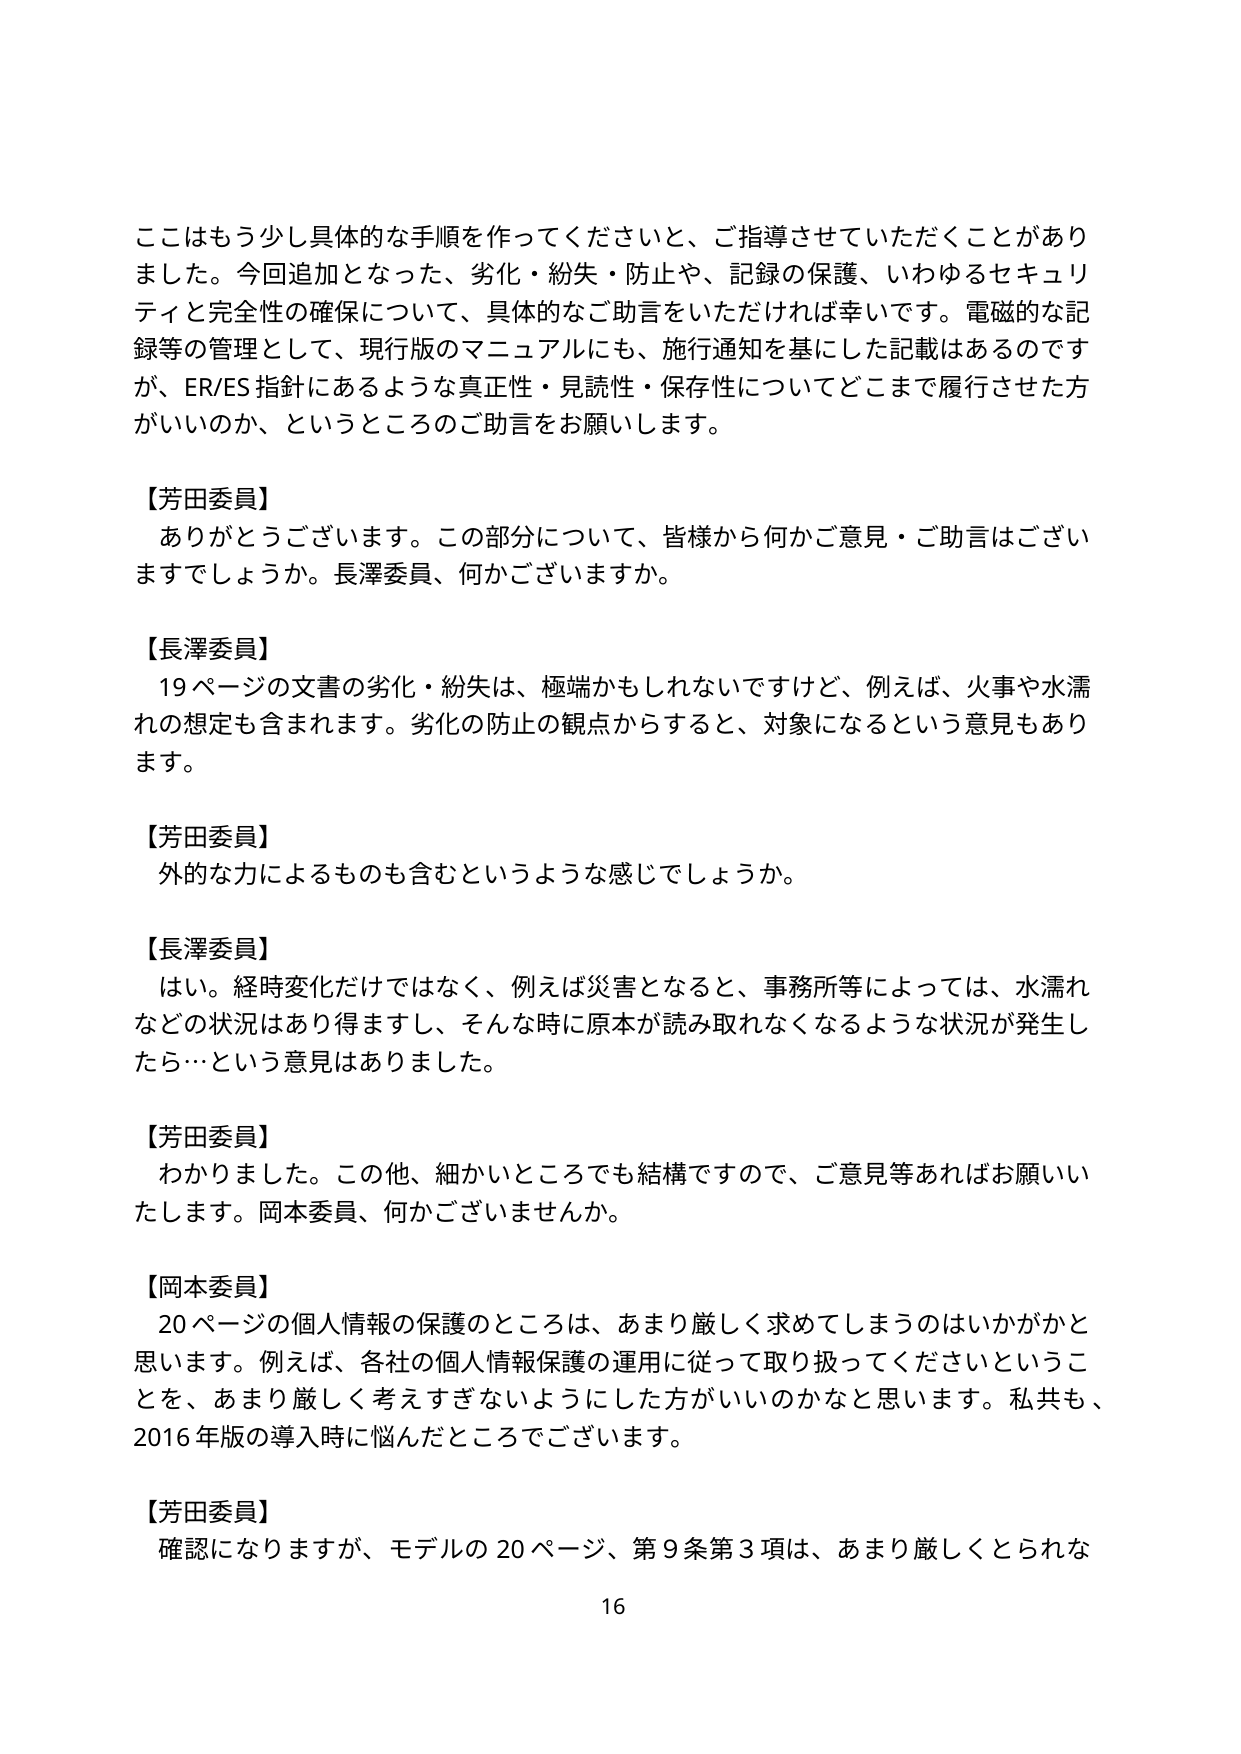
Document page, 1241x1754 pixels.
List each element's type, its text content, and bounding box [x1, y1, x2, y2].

text 【長澤委員】 [133, 929, 1093, 967]
text 【芳田委員】 [133, 1492, 1093, 1529]
text わかりました。この他、細かいところでも結構ですので、ご意見等あればお願いいたします。岡本委員、何かございませんか。 [133, 1154, 1093, 1229]
text 【芳田委員】 [133, 1117, 1093, 1154]
text 【芳田委員】 [133, 817, 1093, 854]
text 【長澤委員】 [133, 629, 1093, 667]
text 20ページの個人情報の保護のところは、あまり厳しく求めてしまうのはいかがかと思います。例えば、各社の個人情報保護の運用に従って取り扱ってくださいということを、あまり厳しく考えすぎないようにした方がいいのかなと思います。私共も、2016年版の導入時に悩んだところでございます。 [133, 1304, 1093, 1454]
text はい。経時変化だけではなく、例えば災害となると、事務所等によっては、水濡れなどの状況はあり得ますし、そんな時に原本が読み取れなくなるような状況が発生したら…という意見はありました。 [133, 967, 1093, 1079]
text 外的な力によるものも含むというような感じでしょうか。 [133, 854, 1093, 892]
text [133, 1529, 1093, 1567]
text 【岡本委員】 [133, 1267, 1093, 1304]
text 【芳田委員】 [133, 479, 1093, 517]
text ありがとうございます。この部分について、皆様から何かご意見・ご助言はございますでしょうか。長澤委員、何かございますか。 [133, 517, 1093, 592]
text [133, 217, 1093, 442]
text 19ページの文書の劣化・紛失は、極端かもしれないですけど、例えば、火事や水濡れの想定も含まれます。劣化の防止の観点からすると、対象になるという意見もあります。 [133, 667, 1093, 779]
